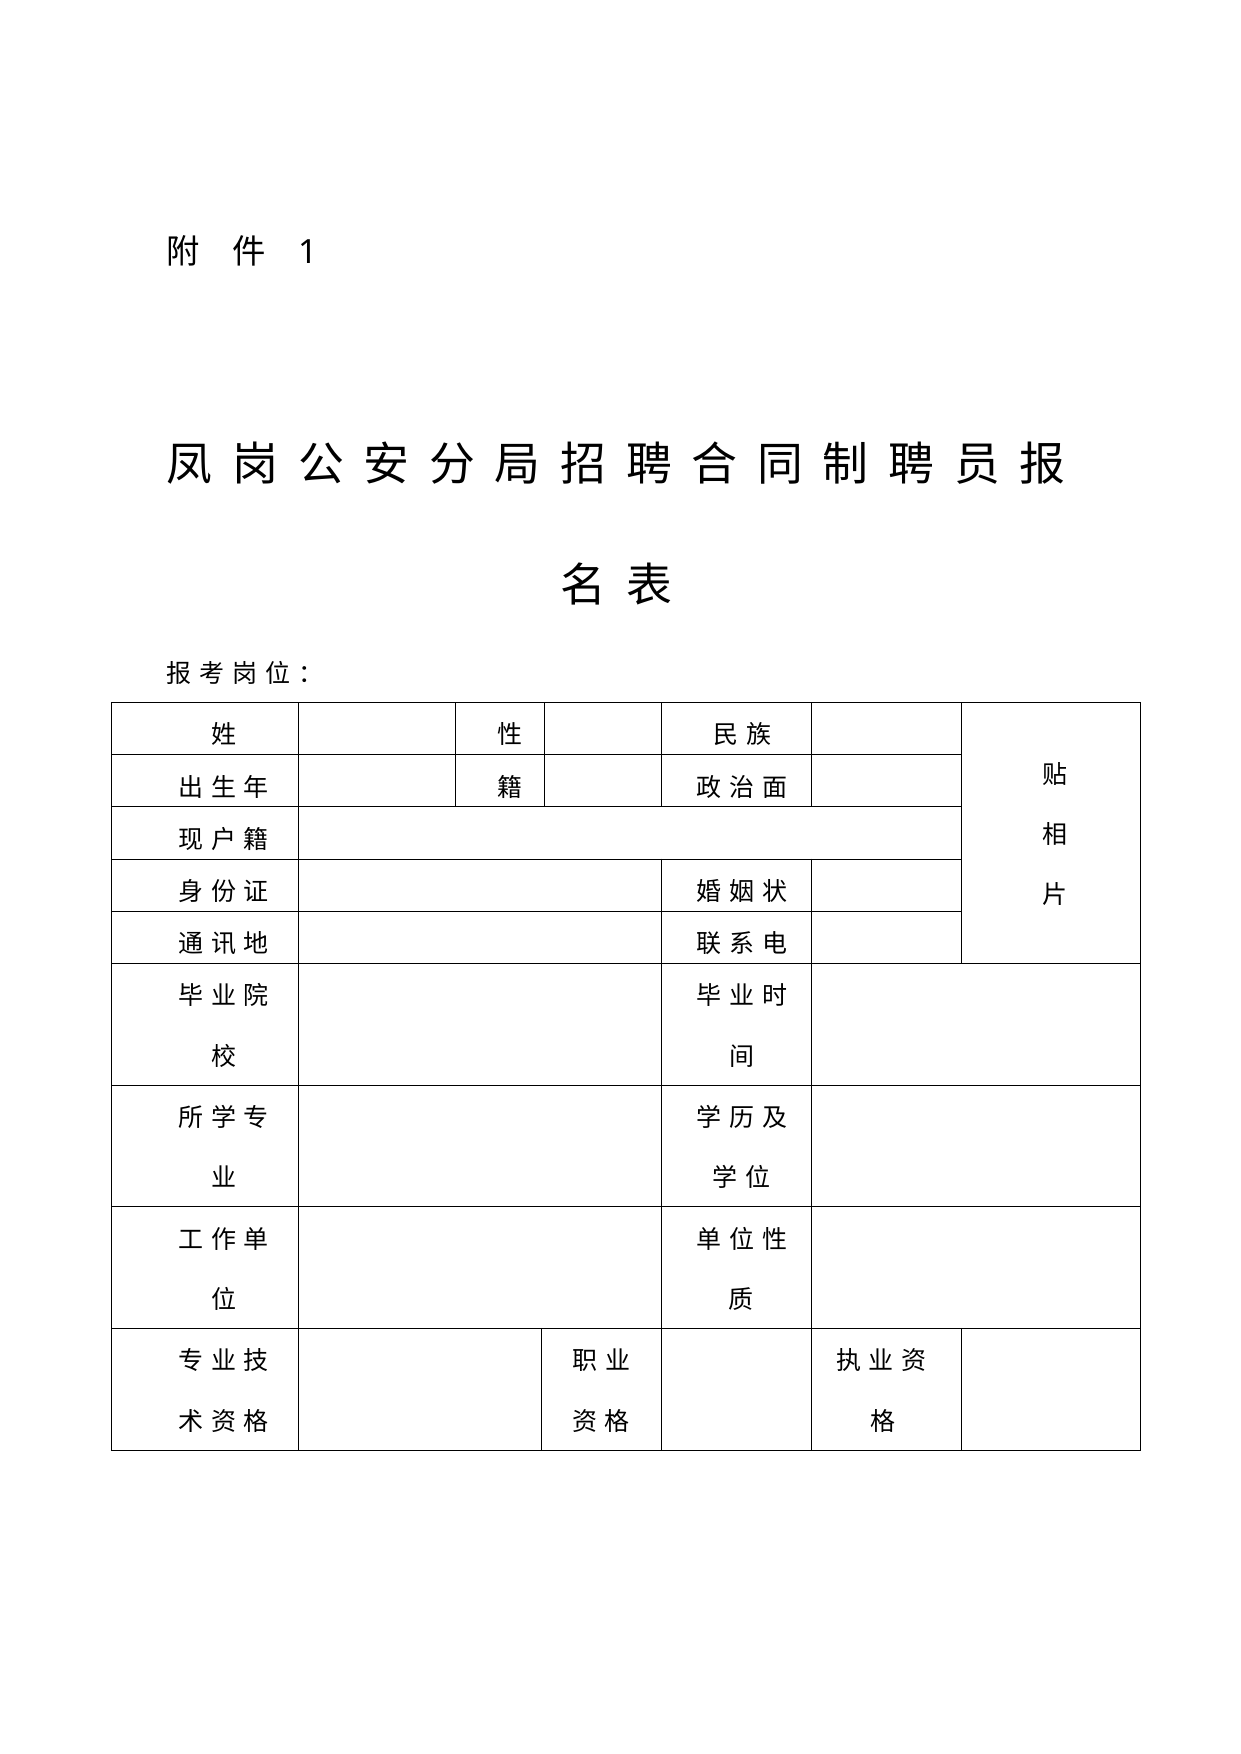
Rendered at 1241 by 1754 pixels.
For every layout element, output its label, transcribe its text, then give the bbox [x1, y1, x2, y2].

table_cell [812, 912, 961, 963]
table_cell 现户籍地 [112, 807, 298, 858]
text 报考岗位： [167, 642, 1085, 702]
table_cell [299, 1086, 661, 1206]
table_cell [962, 1329, 1140, 1449]
table_cell 出生年月 [112, 755, 298, 806]
table_cell [812, 964, 1140, 1084]
table_header [299, 703, 455, 754]
table_cell [299, 755, 455, 806]
table_cell [812, 860, 961, 911]
table_cell 职业资格 [542, 1329, 661, 1449]
table_cell [812, 1207, 1140, 1328]
table_cell 通讯地址 [112, 912, 298, 963]
table_cell [299, 860, 661, 911]
table_cell [299, 1329, 541, 1449]
table_cell [545, 755, 661, 806]
table_cell 毕业时间 [662, 964, 811, 1084]
table_header 性别 [456, 703, 544, 754]
text 凤岗公安分局招聘合同制聘员报名表 [167, 400, 1085, 642]
table_cell 身份证号码 [112, 860, 298, 911]
table_header [812, 703, 961, 754]
table_cell 工作单位 [112, 1207, 298, 1328]
table_cell [662, 1329, 811, 1449]
table_cell 毕业院校 [112, 964, 298, 1084]
table_header [545, 703, 661, 754]
table_cell [812, 1086, 1140, 1206]
table_cell [299, 1207, 661, 1328]
table_header 民族 [662, 703, 811, 754]
text 附件1 [167, 219, 1085, 280]
table_cell 学历及学位 [662, 1086, 811, 1206]
table_cell [299, 912, 661, 963]
table_cell [299, 807, 961, 858]
table_cell 联系电话 [662, 912, 811, 963]
table_header 姓 名 [112, 703, 298, 754]
table_cell 政治面貌 [662, 755, 811, 806]
table_cell [299, 964, 661, 1084]
table_cell 婚姻状况 [662, 860, 811, 911]
table_cell 籍贯 [456, 755, 544, 806]
table_cell [812, 755, 961, 806]
table_cell 单位性质 [662, 1207, 811, 1328]
table_cell 所学专业 [112, 1086, 298, 1206]
table_cell 专业技术资格 [112, 1329, 298, 1449]
table_header 贴 相 片 [962, 703, 1140, 963]
table_cell 执业资格 [812, 1329, 961, 1449]
